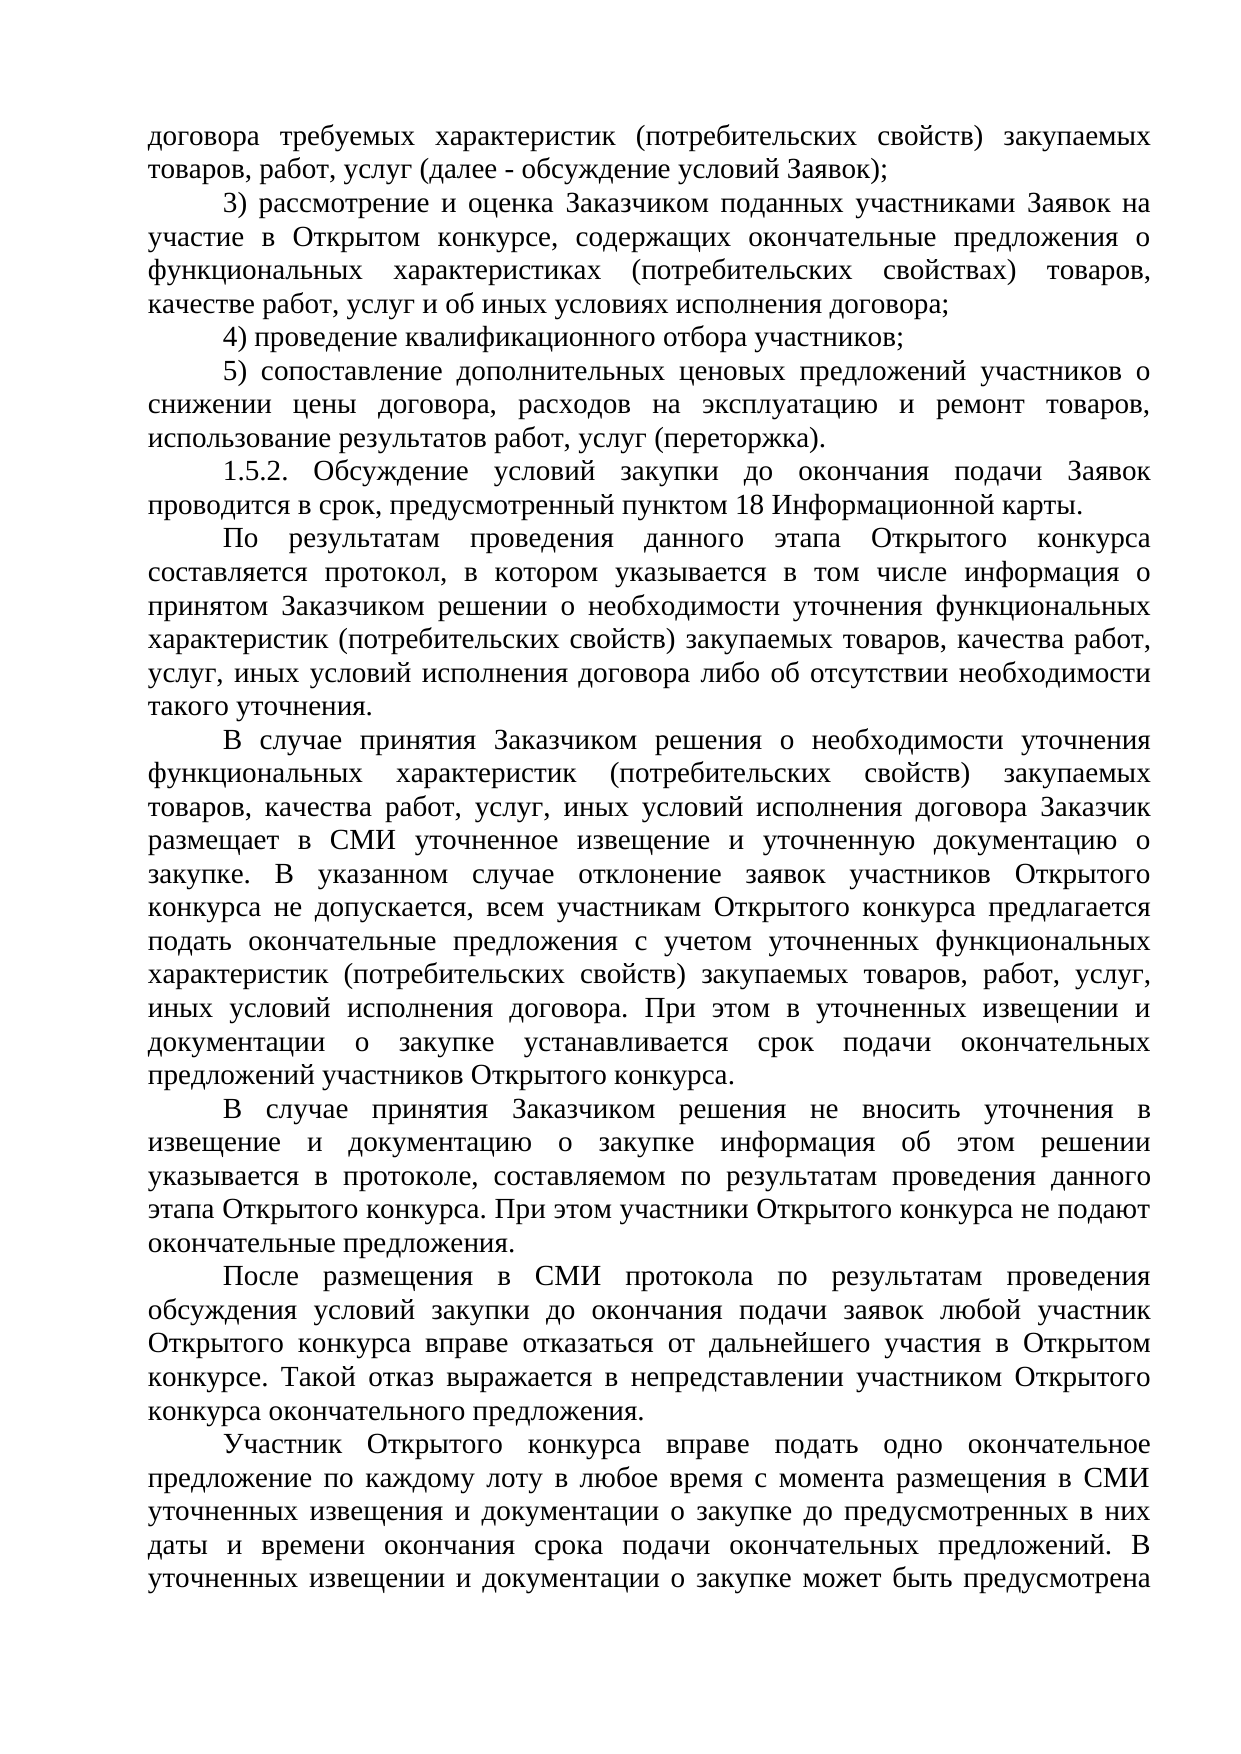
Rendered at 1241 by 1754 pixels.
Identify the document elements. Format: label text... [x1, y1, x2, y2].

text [148, 118, 1152, 185]
text 4) проведение квалификационного отбора участников; [148, 319, 1152, 353]
text В случае принятия Заказчиком решения о необходимости уточнения функциональных характеристик (потребительских свойств) закупаемых товаров, качества работ, услуг, иных условий исполнения договора Заказчик размещает в СМИ уточненное извещение и уточненную документацию о закупке. В указанном случае отклонение заявок участников Открытого конкурса не допускается, всем участникам Открытого конкурса предлагается подать окончательные предложения с учетом уточненных функциональных характеристик (потребительских свойств) закупаемых товаров, работ, услуг, иных условий исполнения договора. При этом в уточненных извещении и документации о закупке устанавливается срок подачи окончательных предложений участников Открытого конкурса. [148, 722, 1152, 1091]
text В случае принятия Заказчиком решения не вносить уточнения в извещение и документацию о закупке информация об этом решении указывается в протоколе, составляемом по результатам проведения данного этапа Открытого конкурса. При этом участники Открытого конкурса не подают окончательные предложения. [148, 1091, 1152, 1258]
text 5) сопоставление дополнительных ценовых предложений участников о снижении цены договора, расходов на эксплуатацию и ремонт товаров, использование результатов работ, услуг (переторжка). [148, 353, 1152, 453]
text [148, 1426, 1152, 1594]
text 1.5.2. Обсуждение условий закупки до окончания подачи Заявок проводится в срок, предусмотренный пунктом 18 Информационной карты. [148, 453, 1152, 521]
text После размещения в СМИ протокола по результатам проведения обсуждения условий закупки до окончания подачи заявок любой участник Открытого конкурса вправе отказаться от дальнейшего участия в Открытом конкурсе. Такой отказ выражается в непредставлении участником Открытого конкурса окончательного предложения. [148, 1258, 1152, 1426]
text По результатам проведения данного этапа Открытого конкурса составляется протокол, в котором указывается в том числе информация о принятом Заказчиком решении о необходимости уточнения функциональных характеристик (потребительских свойств) закупаемых товаров, качества работ, услуг, иных условий исполнения договора либо об отсутствии необходимости такого уточнения. [148, 521, 1152, 722]
text 3) рассмотрение и оценка Заказчиком поданных участниками Заявок на участие в Открытом конкурсе, содержащих окончательные предложения о функциональных характеристиках (потребительских свойствах) товаров, качестве работ, услуг и об иных условиях исполнения договора; [148, 185, 1152, 319]
